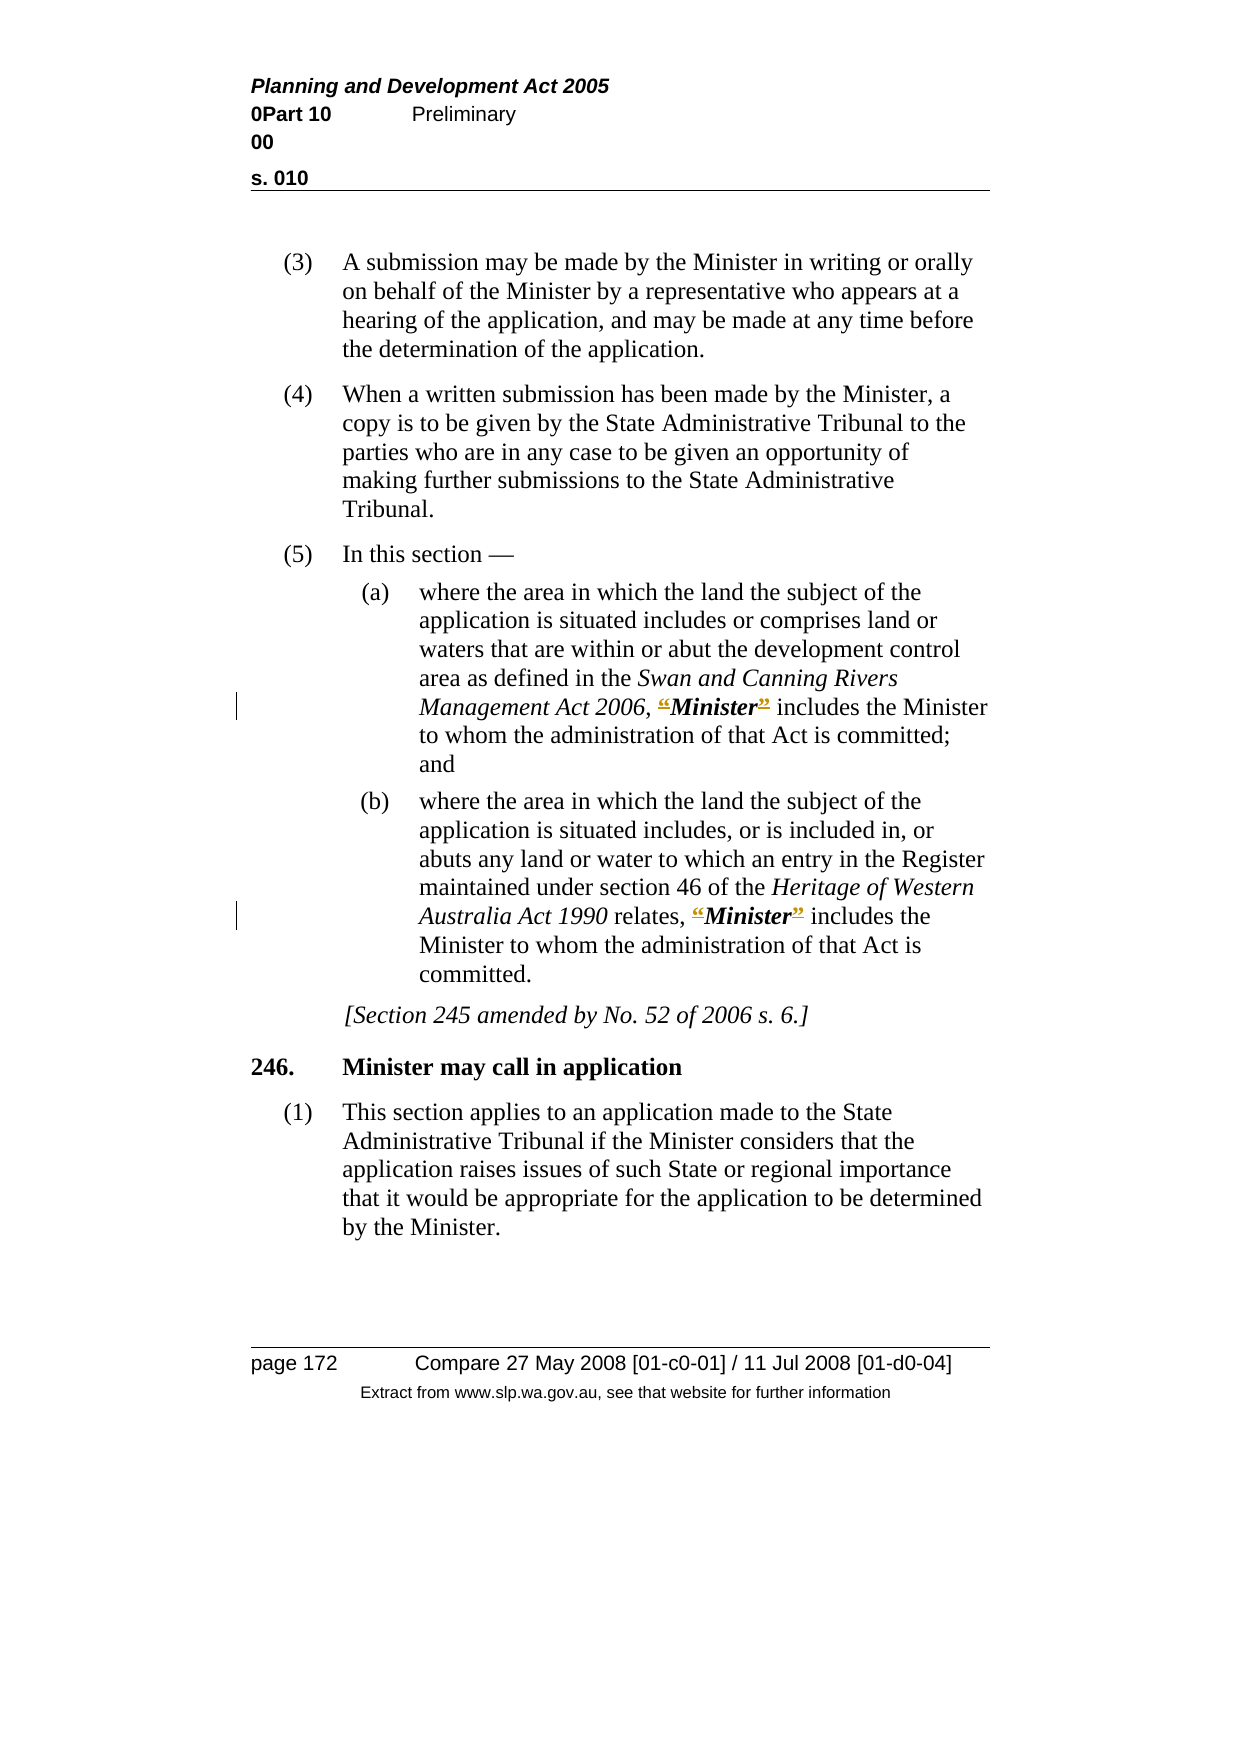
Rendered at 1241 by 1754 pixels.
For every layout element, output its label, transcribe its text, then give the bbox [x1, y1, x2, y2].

text (b) where the area in which the land the subject of the application is situated includes, or is included in, or abuts any land or water to which an entry in the Register maintained under section 46 of the Heritage of Western Australia Act 1990 relates, Minister includes the Minister to whom the administration of that Act is committed. [251, 786, 990, 987]
text (a) where the area in which the land the subject of the application is situated includes or comprises land or waters that are within or abut the development control area as defined in the Swan and Canning Rivers Management Act 2006, Minister includes the Minister to whom the administration of that Act is committed; and [251, 577, 990, 778]
subtitle 246. Minister may call in application [251, 1052, 990, 1080]
text (1) This section applies to an application made to the State Administrative Tribunal if the Minister considers that the application raises issues of such State or regional importance that it would be appropriate for the application to be determined by the Minister. [251, 1097, 990, 1241]
text (4) When a written submission has been made by the Minister, a copy is to be given by the State Administrative Tribunal to the parties who are in any case to be given an opportunity of making further submissions to the State Administrative Tribunal. [251, 379, 990, 523]
text [Section 245 amended by No. 52 of 2006 s. 6.] [251, 1000, 990, 1029]
text (3) A submission may be made by the Minister in writing or orally on behalf of the Minister by a representative who appears at a hearing of the application, and may be made at any time before the determination of the application. [251, 247, 990, 362]
text (5) In this section — [251, 539, 990, 568]
